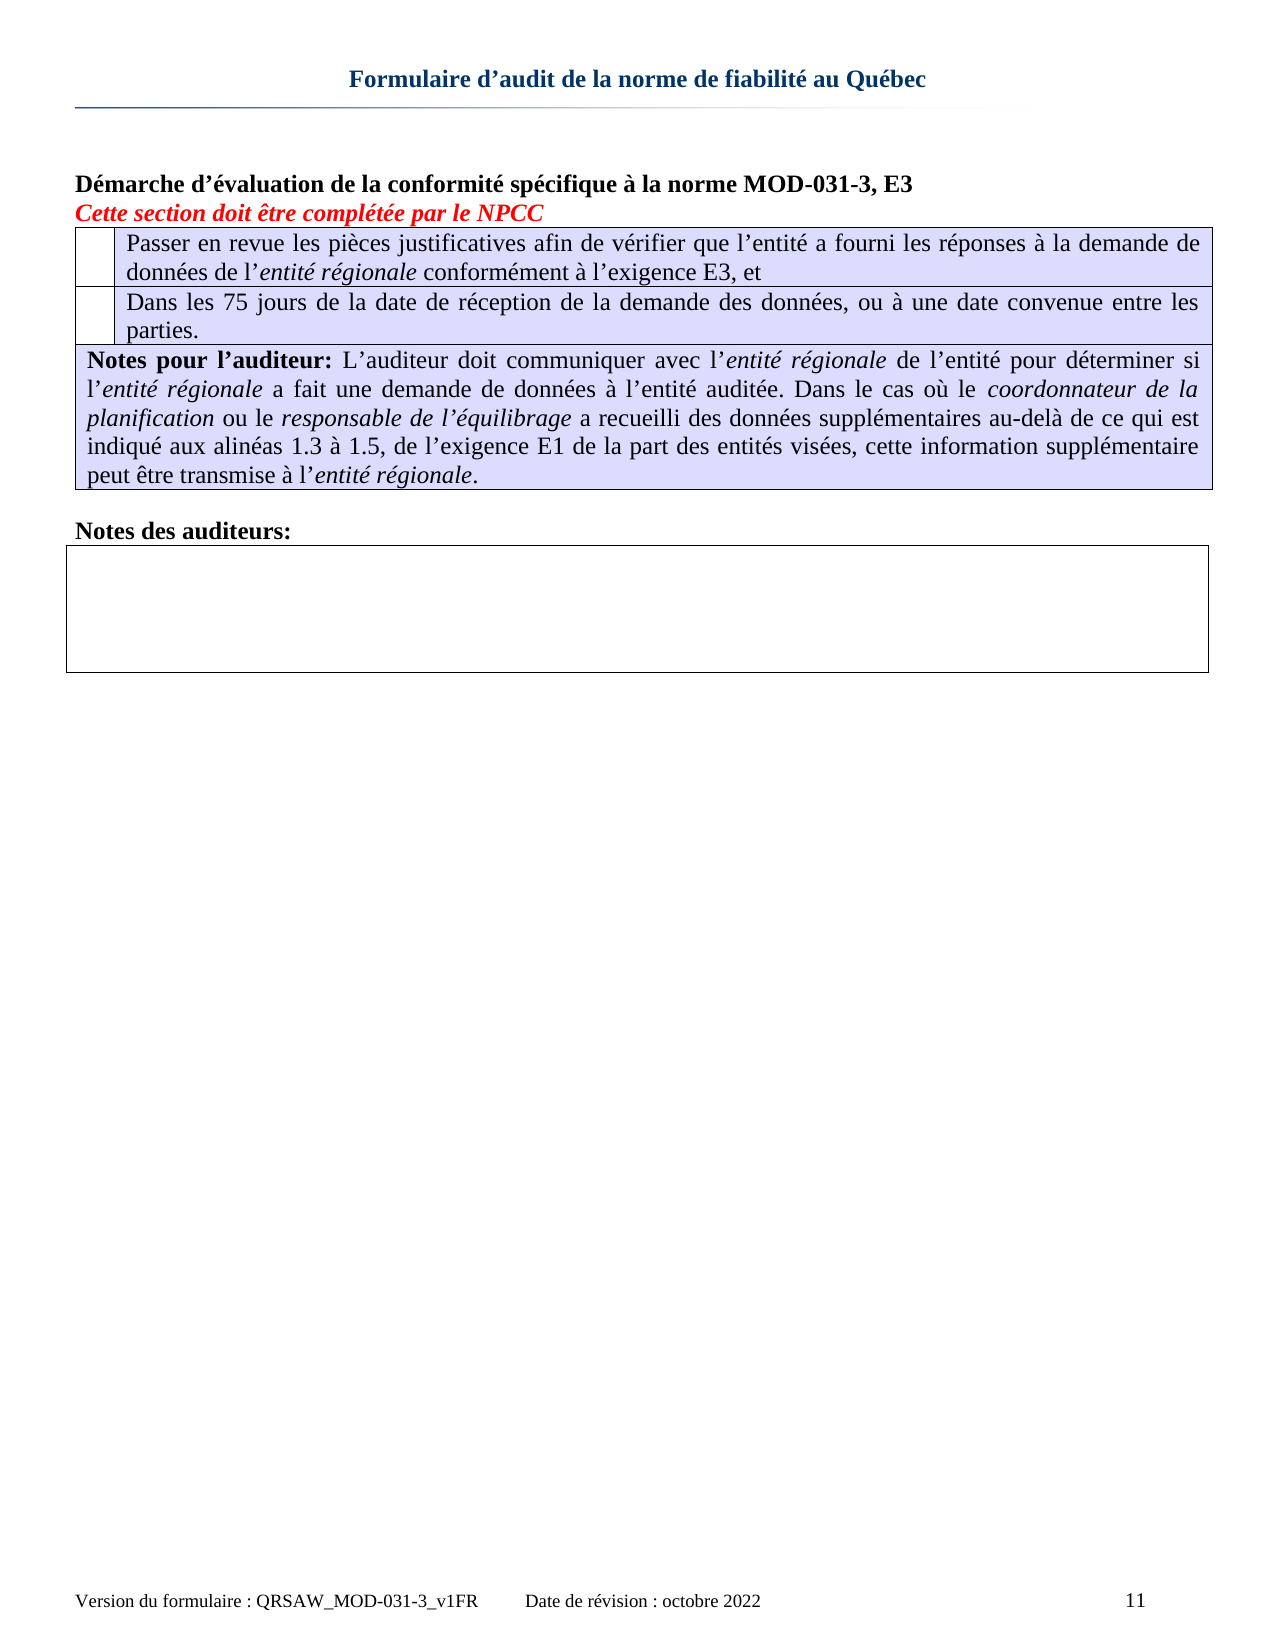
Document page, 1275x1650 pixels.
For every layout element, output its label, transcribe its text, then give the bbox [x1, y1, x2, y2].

table_header [76, 228, 114, 286]
table_header Passer en revue les pièces justificatives afin de vérifier que l’entité a fourni les réponses à la demande de données de l’entité régionale conformément à l’exigence E3, et [115, 228, 1212, 286]
text Démarche d’évaluation de la conformité spécifique à la norme MOD-031-3, E3 [75, 171, 1200, 198]
table_cell Notes pour l’auditeur: L’auditeur doit communiquer avec l’entité régionale de l’entité pour déterminer si l’entité régionale a fait une demande de données à l’entité auditée. Dans le cas où le coordonnateur de la planification ou le responsable de l’équilibrage a recueilli des données supplémentaires au-delà de ce qui est indiqué aux alinéas 1.3 à 1.5, de l’exigence E1 de la part des entités visées, cette information supplémentaire peut être transmise à l’entité régionale. [76, 345, 1212, 489]
picture [75, 107, 1055, 114]
text Cette section doit être complétée par le NPCC [75, 198, 1200, 227]
text Notes des auditeurs: [75, 518, 1200, 545]
table_cell Dans les 75 jours de la date de réception de la demande des données, ou à une date convenue entre les parties. [115, 287, 1212, 344]
table_cell [76, 287, 114, 344]
